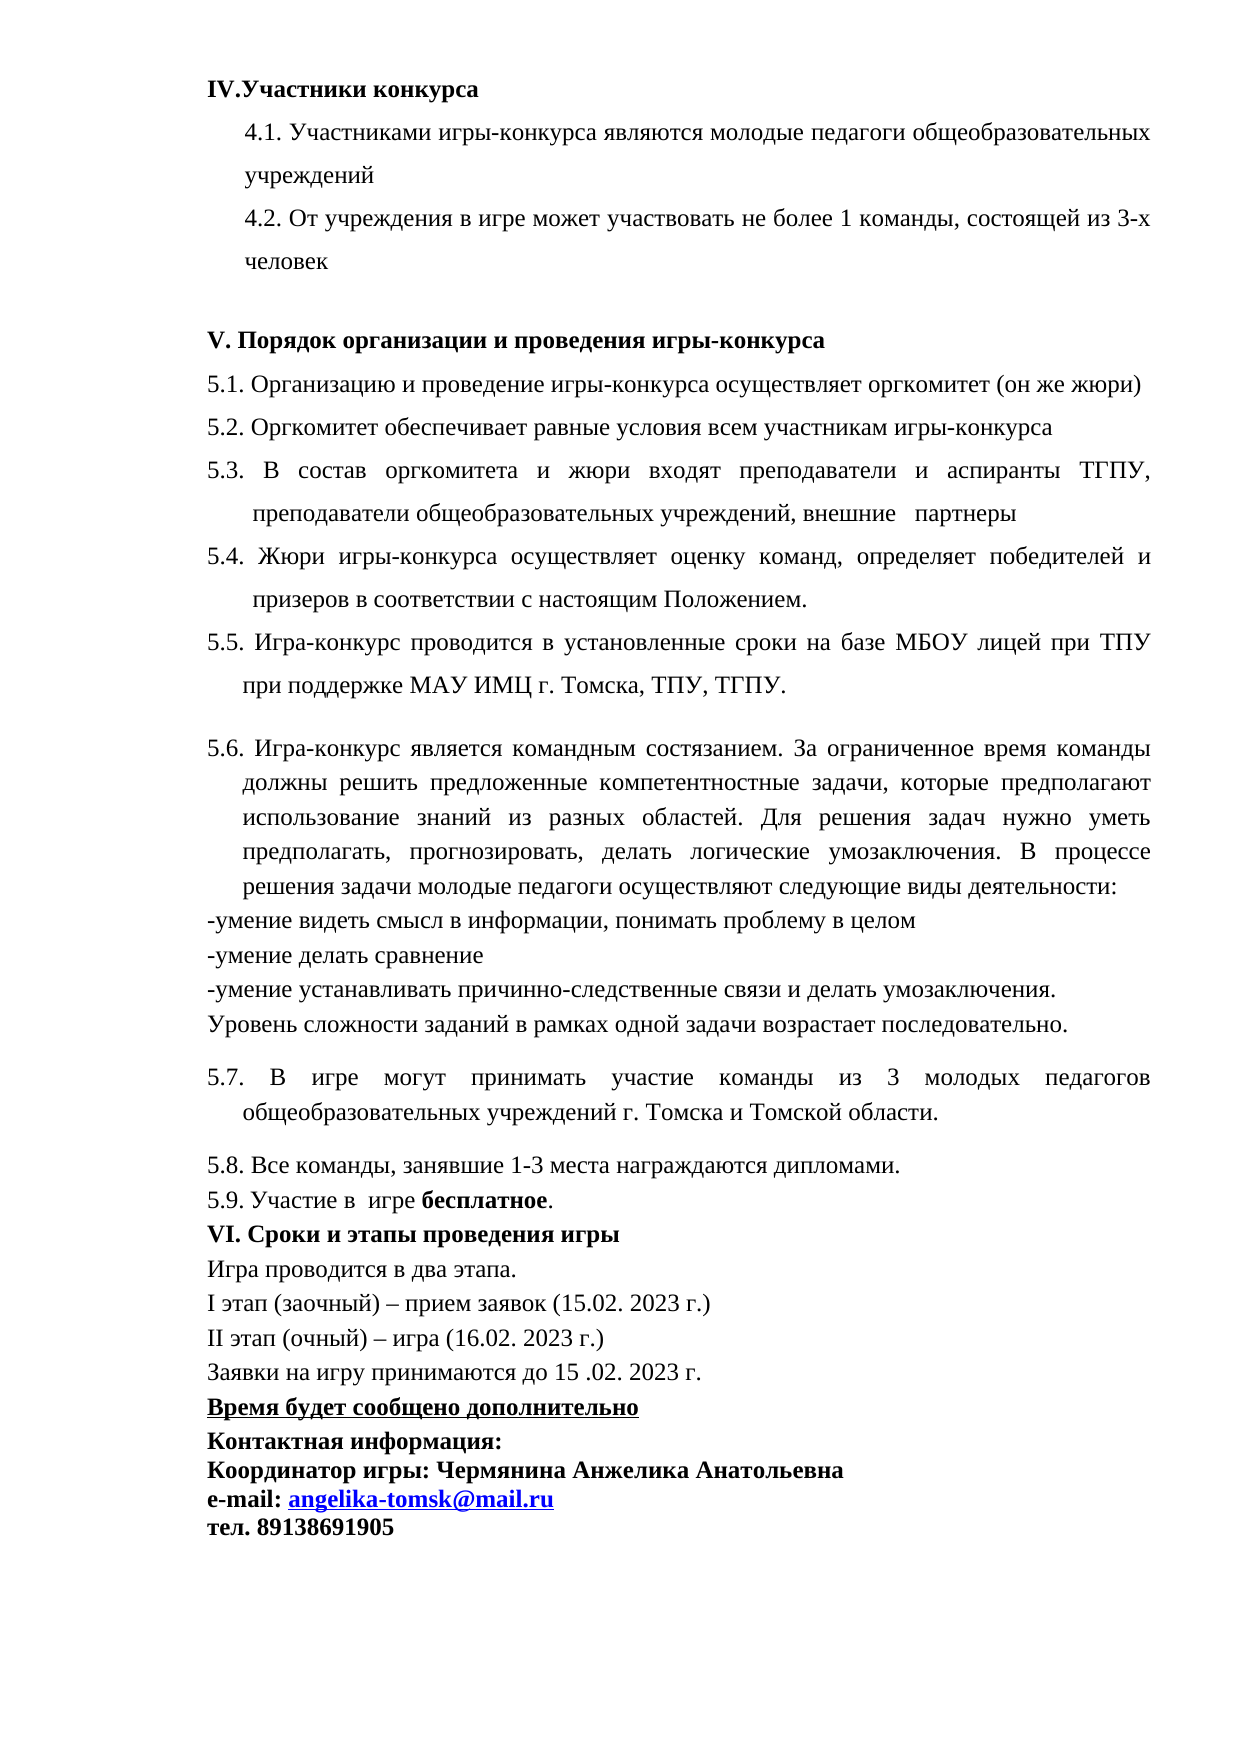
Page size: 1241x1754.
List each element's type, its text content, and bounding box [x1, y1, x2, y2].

text V. Порядок организации и проведения игры-конкурса [177, 326, 1152, 354]
text 5.5. Игра-конкурс проводится в установленные сроки на базе МБОУ лицей при ТПУ при поддержке МАУ ИМЦ г. Томска, ТПУ, ТГПУ. [207, 627, 1152, 699]
text тел. 89138691905 [177, 1512, 1152, 1541]
text Игра проводится в два этапа. [207, 1254, 1152, 1283]
text 4.1. Участниками игры-конкурса являются молодые педагоги общеобразовательных учреждений [244, 117, 1152, 189]
text -умение видеть смысл в информации, понимать проблему в целом [207, 905, 1152, 934]
text I этап (заочный) – прием заявок (15.02. 2023 г.) [207, 1288, 1152, 1317]
text 5.6. Игра-конкурс является командным состязанием. За ограниченное время команды должны решить предложенные компетентностные задачи, которые предполагают использование знаний из разных областей. Для решения задач нужно уметь предполагать, прогнозировать, делать логические умозаключения. В процессе решения задачи молодые педагоги осуществляют следующие виды деятельности: [207, 733, 1152, 899]
text 5.1. Организацию и проведение игры-конкурса осуществляет оргкомитет (он же жюри) [177, 369, 1152, 397]
text Время будет сообщено дополнительно [207, 1392, 1152, 1421]
text 5.9. Участие в игре бесплатное. [207, 1185, 1152, 1214]
text 5.2. Оргкомитет обеспечивает равные условия всем участникам игры-конкурса [177, 412, 1152, 441]
text e-mail: angelika-tomsk@mail.ru [177, 1484, 1152, 1512]
text II этап (очный) – игра (16.02. 2023 г.) [207, 1323, 1152, 1352]
text -умение устанавливать причинно-следственные связи и делать умозаключения. [207, 974, 1152, 1003]
text IV.Участники конкурса [207, 74, 1152, 103]
text Координатор игры: Чермянина Анжелика Анатольевна [177, 1455, 1152, 1484]
text Контактная информация: [177, 1426, 1152, 1455]
text -умение делать сравнение [207, 940, 1152, 968]
text 4.2. От учреждения в игре может участвовать не более 1 команды, состоящей из 3-х человек [244, 203, 1152, 275]
text 5.8. Все команды, занявшие 1-3 места награждаются дипломами. [207, 1150, 1152, 1179]
text Заявки на игру принимаются до 15 .02. 2023 г. [207, 1357, 1152, 1386]
text 5.7. В игре могут принимать участие команды из 3 молодых педагогов общеобразовательных учреждений г. Томска и Томской области. [207, 1062, 1152, 1126]
text Уровень сложности заданий в рамках одной задачи возрастает последовательно. [207, 1009, 1152, 1037]
text 5.4. Жюри игры-конкурса осуществляет оценку команд, определяет победителей и призеров в соответствии с настоящим Положением. [207, 541, 1152, 613]
text VI. Сроки и этапы проведения игры [207, 1219, 1152, 1248]
text 5.3. В состав оргкомитета и жюри входят преподаватели и аспиранты ТГПУ, преподаватели общеобразовательных учреждений, внешние партнеры [207, 455, 1152, 527]
